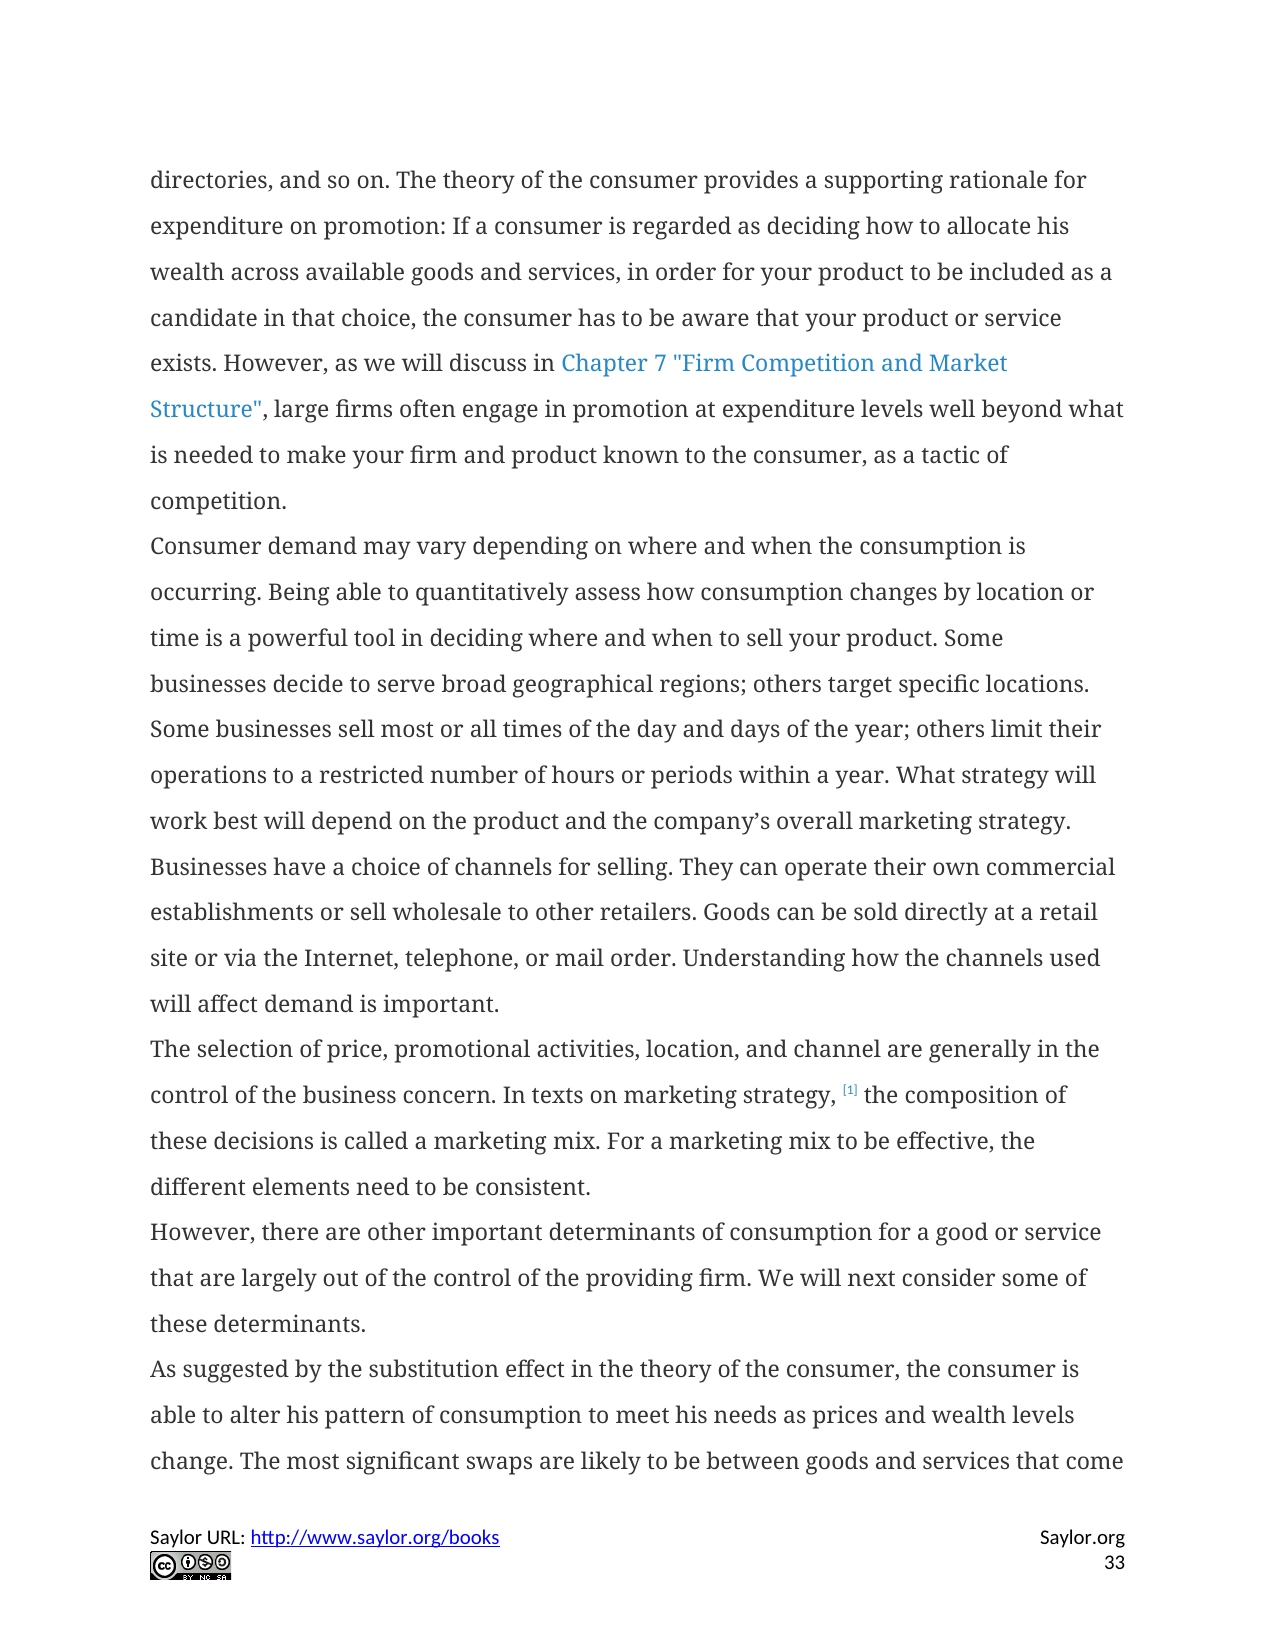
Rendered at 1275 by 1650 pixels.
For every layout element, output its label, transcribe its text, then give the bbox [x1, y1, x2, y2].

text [150, 150, 1125, 516]
text However, there are other important determinants of consumption for a good or service that are largely out of the control of the providing firm. We will next consider some of these determinants. [150, 1202, 1125, 1339]
text The selection of price, promotional activities, location, and channel are generally in the control of the business concern. In texts on marketing strategy, [1] the composition of these decisions is called a marketing mix. For a marketing mix to be effective, the different elements need to be consistent. [150, 1019, 1125, 1202]
text Consumer demand may vary depending on where and when the consumption is occurring. Being able to quantitatively assess how consumption changes by location or time is a powerful tool in deciding where and when to sell your product. Some businesses decide to serve broad geographical regions; others target specific locations. Some businesses sell most or all times of the day and days of the year; others limit their operations to a restricted number of hours or periods within a year. What strategy will work best will depend on the product and the company’s overall marketing strategy. [150, 516, 1125, 836]
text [150, 1339, 1125, 1476]
picture [150, 1551, 232, 1580]
text Businesses have a choice of channels for selling. They can operate their own commercial establishments or sell wholesale to other retailers. Goods can be sold directly at a retail site or via the Internet, telephone, or mail order. Understanding how the channels used will affect demand is important. [150, 836, 1125, 1019]
